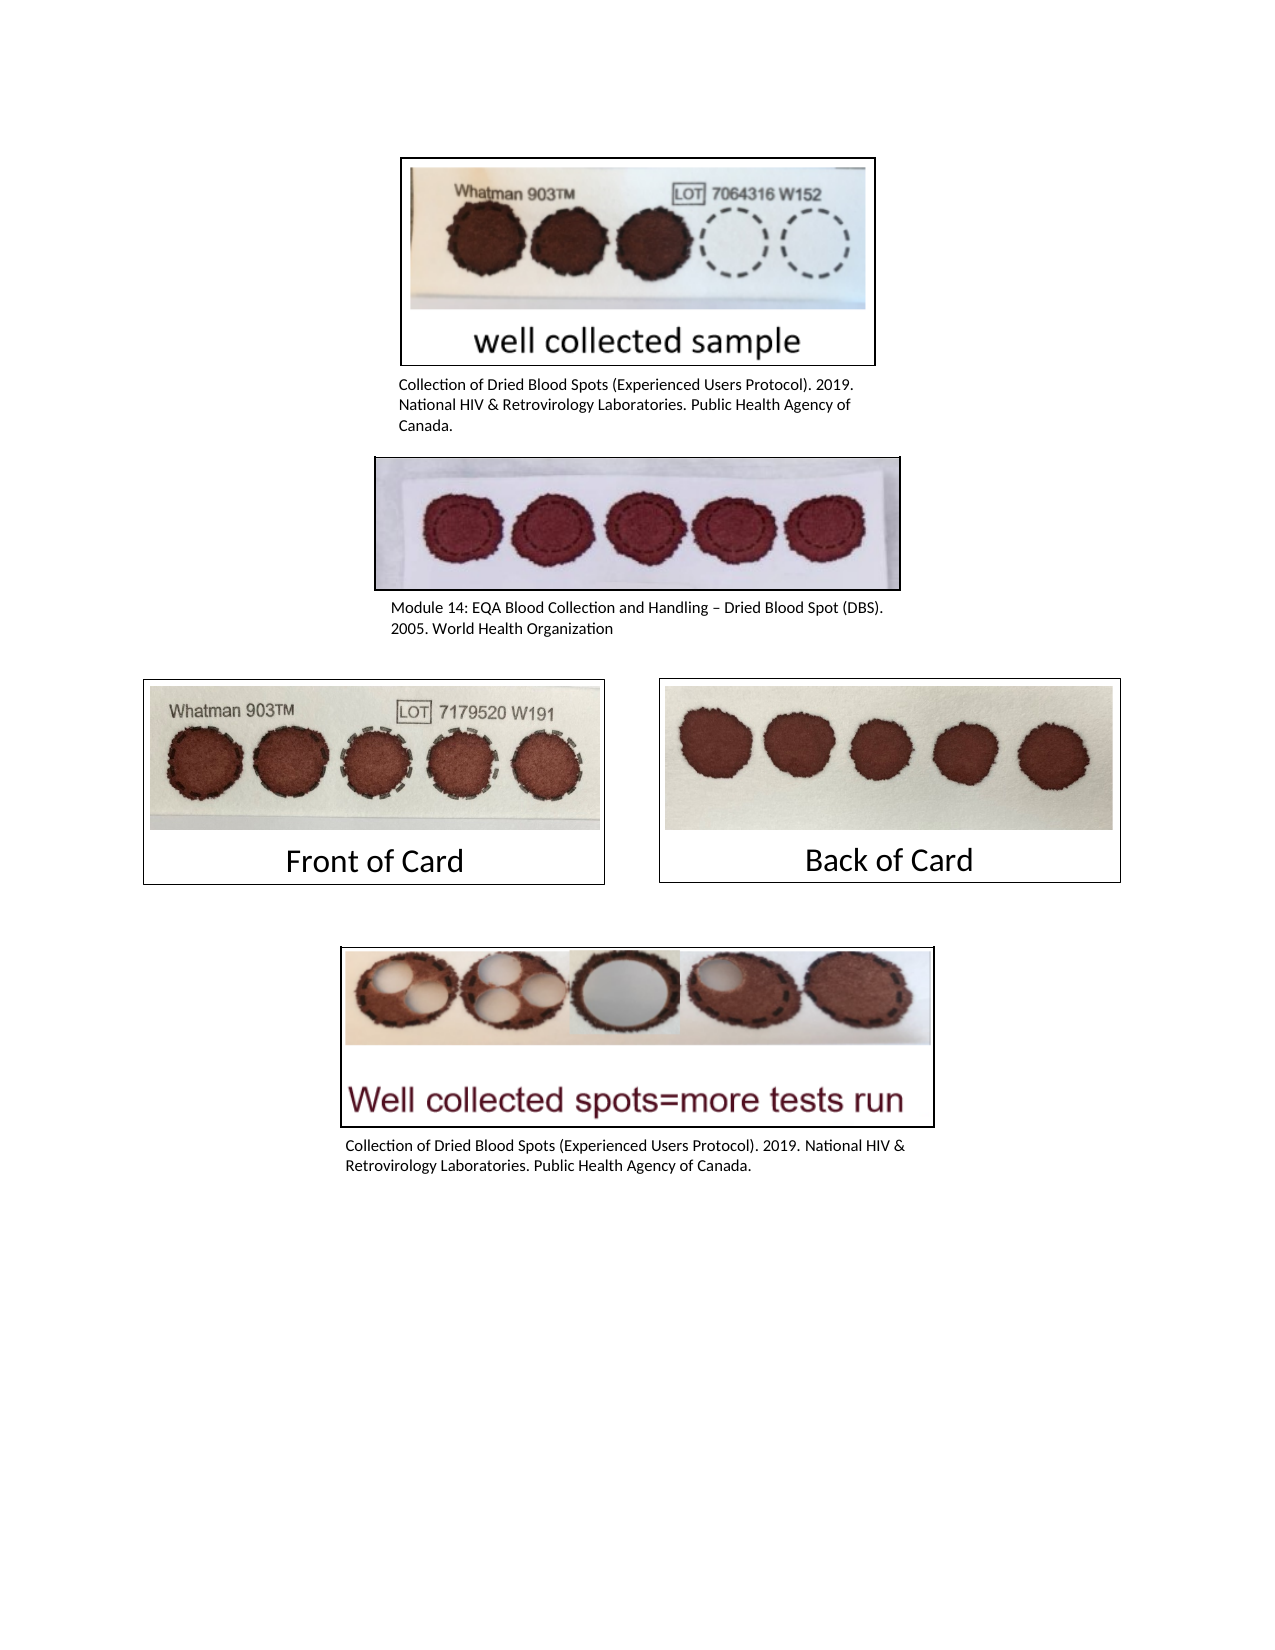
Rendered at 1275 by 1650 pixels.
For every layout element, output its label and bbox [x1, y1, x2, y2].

picture [665, 686, 1113, 830]
picture [342, 948, 933, 1126]
picture [150, 686, 600, 830]
picture [376, 458, 899, 589]
picture [402, 159, 874, 365]
